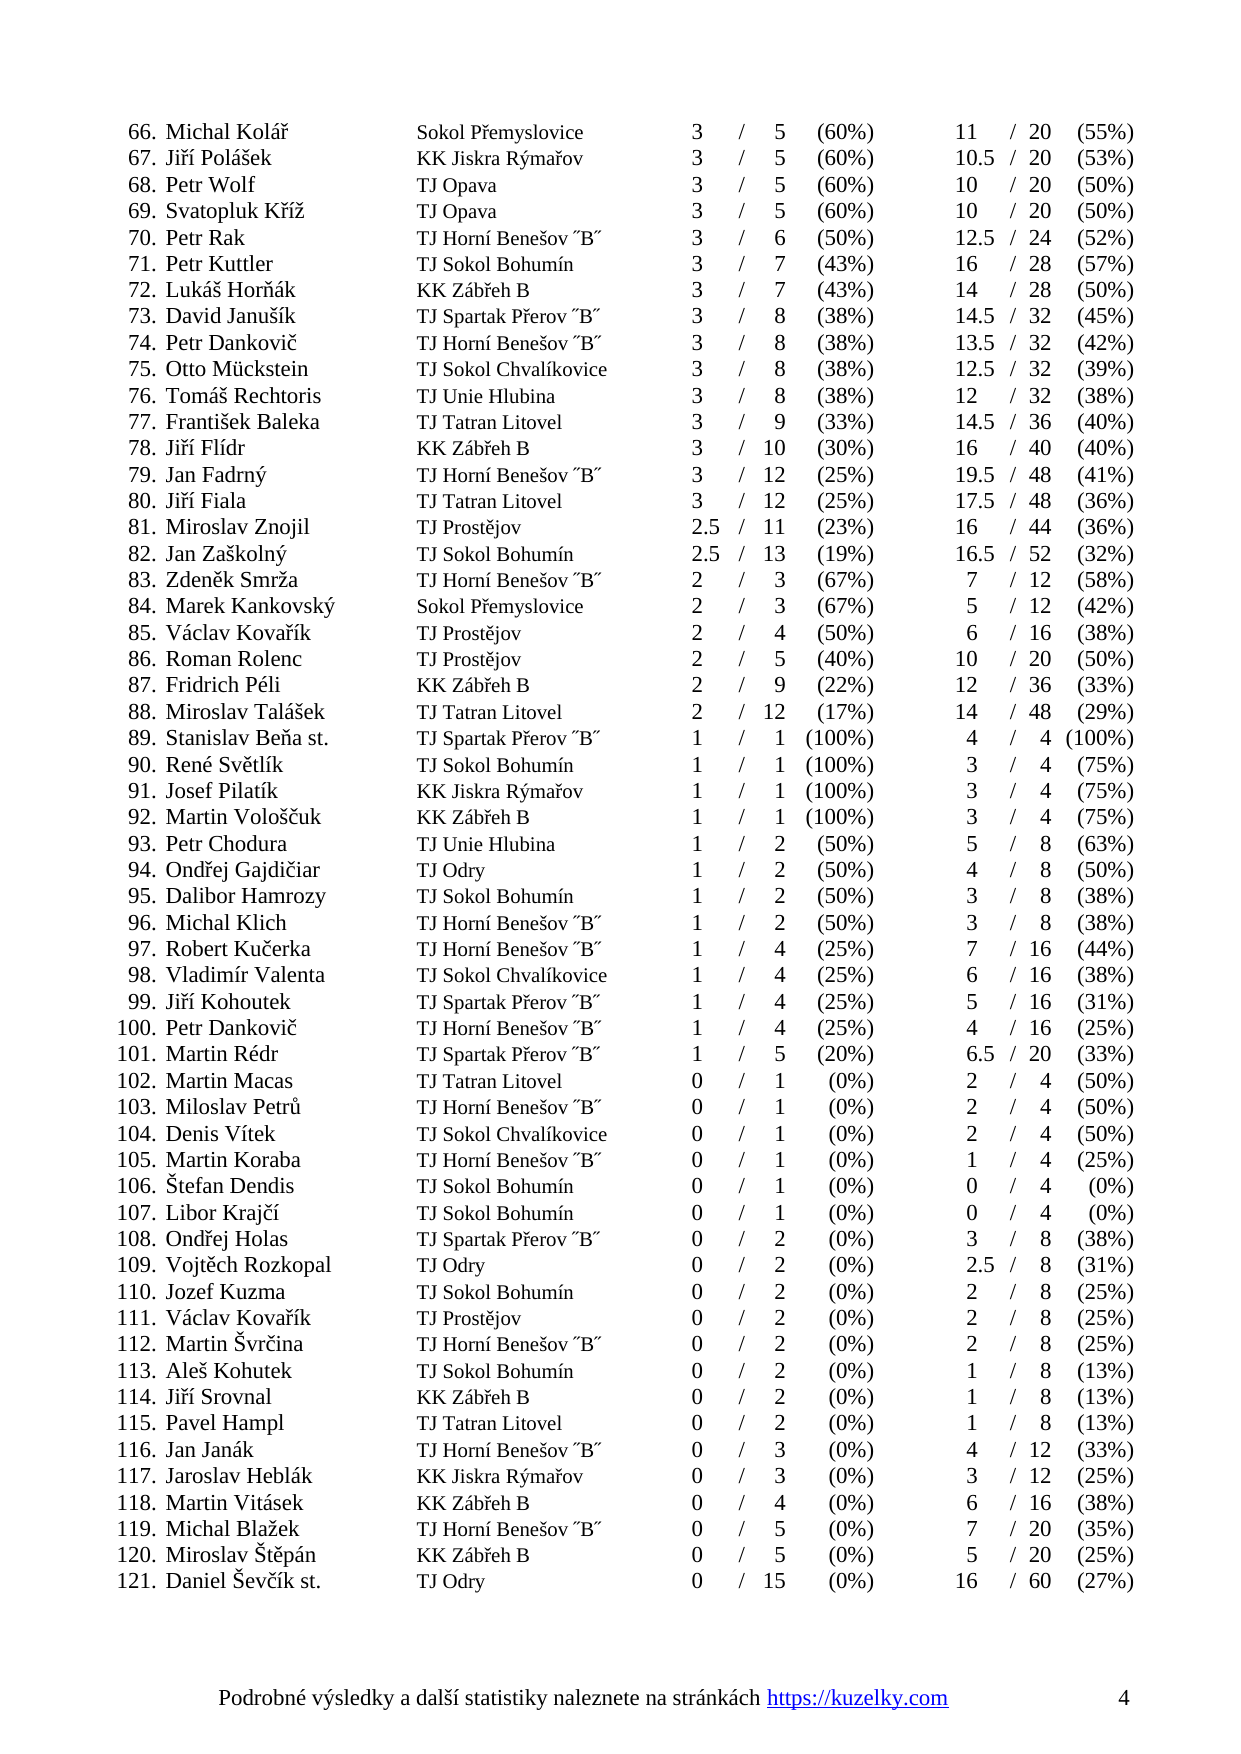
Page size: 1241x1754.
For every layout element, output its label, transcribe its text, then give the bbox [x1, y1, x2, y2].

text 84. Marek Kankovský Sokol Přemyslovice 2 / 3 (67%) 5 / 12 (42%) [106, 592, 1134, 619]
text 86. Roman Rolenc TJ Prostějov 2 / 5 (40%) 10 / 20 (50%) [106, 645, 1134, 672]
text 88. Miroslav Talášek TJ Tatran Litovel 2 / 12 (17%) 14 / 48 (29%) [106, 698, 1134, 724]
text 111. Václav Kovařík TJ Prostějov 0 / 2 (0%) 2 / 8 (25%) [106, 1304, 1134, 1330]
text 99. Jiří Kohoutek TJ Spartak Přerov ˝B˝ 1 / 4 (25%) 5 / 16 (31%) [106, 988, 1134, 1014]
text 80. Jiří Fiala TJ Tatran Litovel 3 / 12 (25%) 17.5 / 48 (36%) [106, 487, 1134, 513]
text 121. Daniel Ševčík st. TJ Odry 0 / 15 (0%) 16 / 60 (27%) [106, 1568, 1134, 1594]
text 112. Martin Švrčina TJ Horní Benešov ˝B˝ 0 / 2 (0%) 2 / 8 (25%) [106, 1330, 1134, 1357]
text 115. Pavel Hampl TJ Tatran Litovel 0 / 2 (0%) 1 / 8 (13%) [106, 1409, 1134, 1436]
text 81. Miroslav Znojil TJ Prostějov 2.5 / 11 (23%) 16 / 44 (36%) [106, 513, 1134, 540]
text 70. Petr Rak TJ Horní Benešov ˝B˝ 3 / 6 (50%) 12.5 / 24 (52%) [106, 223, 1134, 250]
text 94. Ondřej Gajdičiar TJ Odry 1 / 2 (50%) 4 / 8 (50%) [106, 856, 1134, 882]
text 82. Jan Zaškolný TJ Sokol Bohumín 2.5 / 13 (19%) 16.5 / 52 (32%) [106, 540, 1134, 566]
text 118. Martin Vitásek KK Zábřeh B 0 / 4 (0%) 6 / 16 (38%) [106, 1488, 1134, 1515]
text 66. Michal Kolář Sokol Přemyslovice 3 / 5 (60%) 11 / 20 (55%) [106, 118, 1134, 144]
text 96. Michal Klich TJ Horní Benešov ˝B˝ 1 / 2 (50%) 3 / 8 (38%) [106, 909, 1134, 935]
text 92. Martin Vološčuk KK Zábřeh B 1 / 1 (100%) 3 / 4 (75%) [106, 803, 1134, 830]
text 103. Miloslav Petrů TJ Horní Benešov ˝B˝ 0 / 1 (0%) 2 / 4 (50%) [106, 1093, 1134, 1119]
text 106. Štefan Dendis TJ Sokol Bohumín 0 / 1 (0%) 0 / 4 (0%) [106, 1172, 1134, 1199]
text 68. Petr Wolf TJ Opava 3 / 5 (60%) 10 / 20 (50%) [106, 171, 1134, 197]
text 85. Václav Kovařík TJ Prostějov 2 / 4 (50%) 6 / 16 (38%) [106, 619, 1134, 645]
text 69. Svatopluk Kříž TJ Opava 3 / 5 (60%) 10 / 20 (50%) [106, 197, 1134, 223]
text 77. František Baleka TJ Tatran Litovel 3 / 9 (33%) 14.5 / 36 (40%) [106, 408, 1134, 434]
text 67. Jiří Polášek KK Jiskra Rýmařov 3 / 5 (60%) 10.5 / 20 (53%) [106, 144, 1134, 171]
text 101. Martin Rédr TJ Spartak Přerov ˝B˝ 1 / 5 (20%) 6.5 / 20 (33%) [106, 1041, 1134, 1067]
text 114. Jiří Srovnal KK Zábřeh B 0 / 2 (0%) 1 / 8 (13%) [106, 1383, 1134, 1409]
text 91. Josef Pilatík KK Jiskra Rýmařov 1 / 1 (100%) 3 / 4 (75%) [106, 777, 1134, 803]
text 71. Petr Kuttler TJ Sokol Bohumín 3 / 7 (43%) 16 / 28 (57%) [106, 250, 1134, 276]
text 107. Libor Krajčí TJ Sokol Bohumín 0 / 1 (0%) 0 / 4 (0%) [106, 1199, 1134, 1225]
text 109. Vojtěch Rozkopal TJ Odry 0 / 2 (0%) 2.5 / 8 (31%) [106, 1251, 1134, 1278]
text 102. Martin Macas TJ Tatran Litovel 0 / 1 (0%) 2 / 4 (50%) [106, 1067, 1134, 1093]
text 79. Jan Fadrný TJ Horní Benešov ˝B˝ 3 / 12 (25%) 19.5 / 48 (41%) [106, 461, 1134, 487]
text 83. Zdeněk Smrža TJ Horní Benešov ˝B˝ 2 / 3 (67%) 7 / 12 (58%) [106, 566, 1134, 592]
text 113. Aleš Kohutek TJ Sokol Bohumín 0 / 2 (0%) 1 / 8 (13%) [106, 1357, 1134, 1383]
text 78. Jiří Flídr KK Zábřeh B 3 / 10 (30%) 16 / 40 (40%) [106, 434, 1134, 461]
text 93. Petr Chodura TJ Unie Hlubina 1 / 2 (50%) 5 / 8 (63%) [106, 830, 1134, 856]
text 73. David Janušík TJ Spartak Přerov ˝B˝ 3 / 8 (38%) 14.5 / 32 (45%) [106, 303, 1134, 329]
text 89. Stanislav Beňa st. TJ Spartak Přerov ˝B˝ 1 / 1 (100%) 4 / 4 (100%) [106, 724, 1134, 751]
text 108. Ondřej Holas TJ Spartak Přerov ˝B˝ 0 / 2 (0%) 3 / 8 (38%) [106, 1225, 1134, 1251]
text 100. Petr Dankovič TJ Horní Benešov ˝B˝ 1 / 4 (25%) 4 / 16 (25%) [106, 1014, 1134, 1041]
text 98. Vladimír Valenta TJ Sokol Chvalíkovice 1 / 4 (25%) 6 / 16 (38%) [106, 961, 1134, 988]
text 116. Jan Janák TJ Horní Benešov ˝B˝ 0 / 3 (0%) 4 / 12 (33%) [106, 1436, 1134, 1462]
text 104. Denis Vítek TJ Sokol Chvalíkovice 0 / 1 (0%) 2 / 4 (50%) [106, 1119, 1134, 1146]
text 72. Lukáš Horňák KK Zábřeh B 3 / 7 (43%) 14 / 28 (50%) [106, 276, 1134, 303]
text 90. René Světlík TJ Sokol Bohumín 1 / 1 (100%) 3 / 4 (75%) [106, 751, 1134, 777]
text 75. Otto Mückstein TJ Sokol Chvalíkovice 3 / 8 (38%) 12.5 / 32 (39%) [106, 355, 1134, 382]
text 117. Jaroslav Heblák KK Jiskra Rýmařov 0 / 3 (0%) 3 / 12 (25%) [106, 1462, 1134, 1488]
text 76. Tomáš Rechtoris TJ Unie Hlubina 3 / 8 (38%) 12 / 32 (38%) [106, 382, 1134, 408]
text 74. Petr Dankovič TJ Horní Benešov ˝B˝ 3 / 8 (38%) 13.5 / 32 (42%) [106, 329, 1134, 355]
text 87. Fridrich Péli KK Zábřeh B 2 / 9 (22%) 12 / 36 (33%) [106, 672, 1134, 698]
text 119. Michal Blažek TJ Horní Benešov ˝B˝ 0 / 5 (0%) 7 / 20 (35%) [106, 1515, 1134, 1541]
text 95. Dalibor Hamrozy TJ Sokol Bohumín 1 / 2 (50%) 3 / 8 (38%) [106, 882, 1134, 909]
text 97. Robert Kučerka TJ Horní Benešov ˝B˝ 1 / 4 (25%) 7 / 16 (44%) [106, 935, 1134, 961]
text 110. Jozef Kuzma TJ Sokol Bohumín 0 / 2 (0%) 2 / 8 (25%) [106, 1278, 1134, 1304]
text 120. Miroslav Štěpán KK Zábřeh B 0 / 5 (0%) 5 / 20 (25%) [106, 1541, 1134, 1568]
text 105. Martin Koraba TJ Horní Benešov ˝B˝ 0 / 1 (0%) 1 / 4 (25%) [106, 1146, 1134, 1172]
